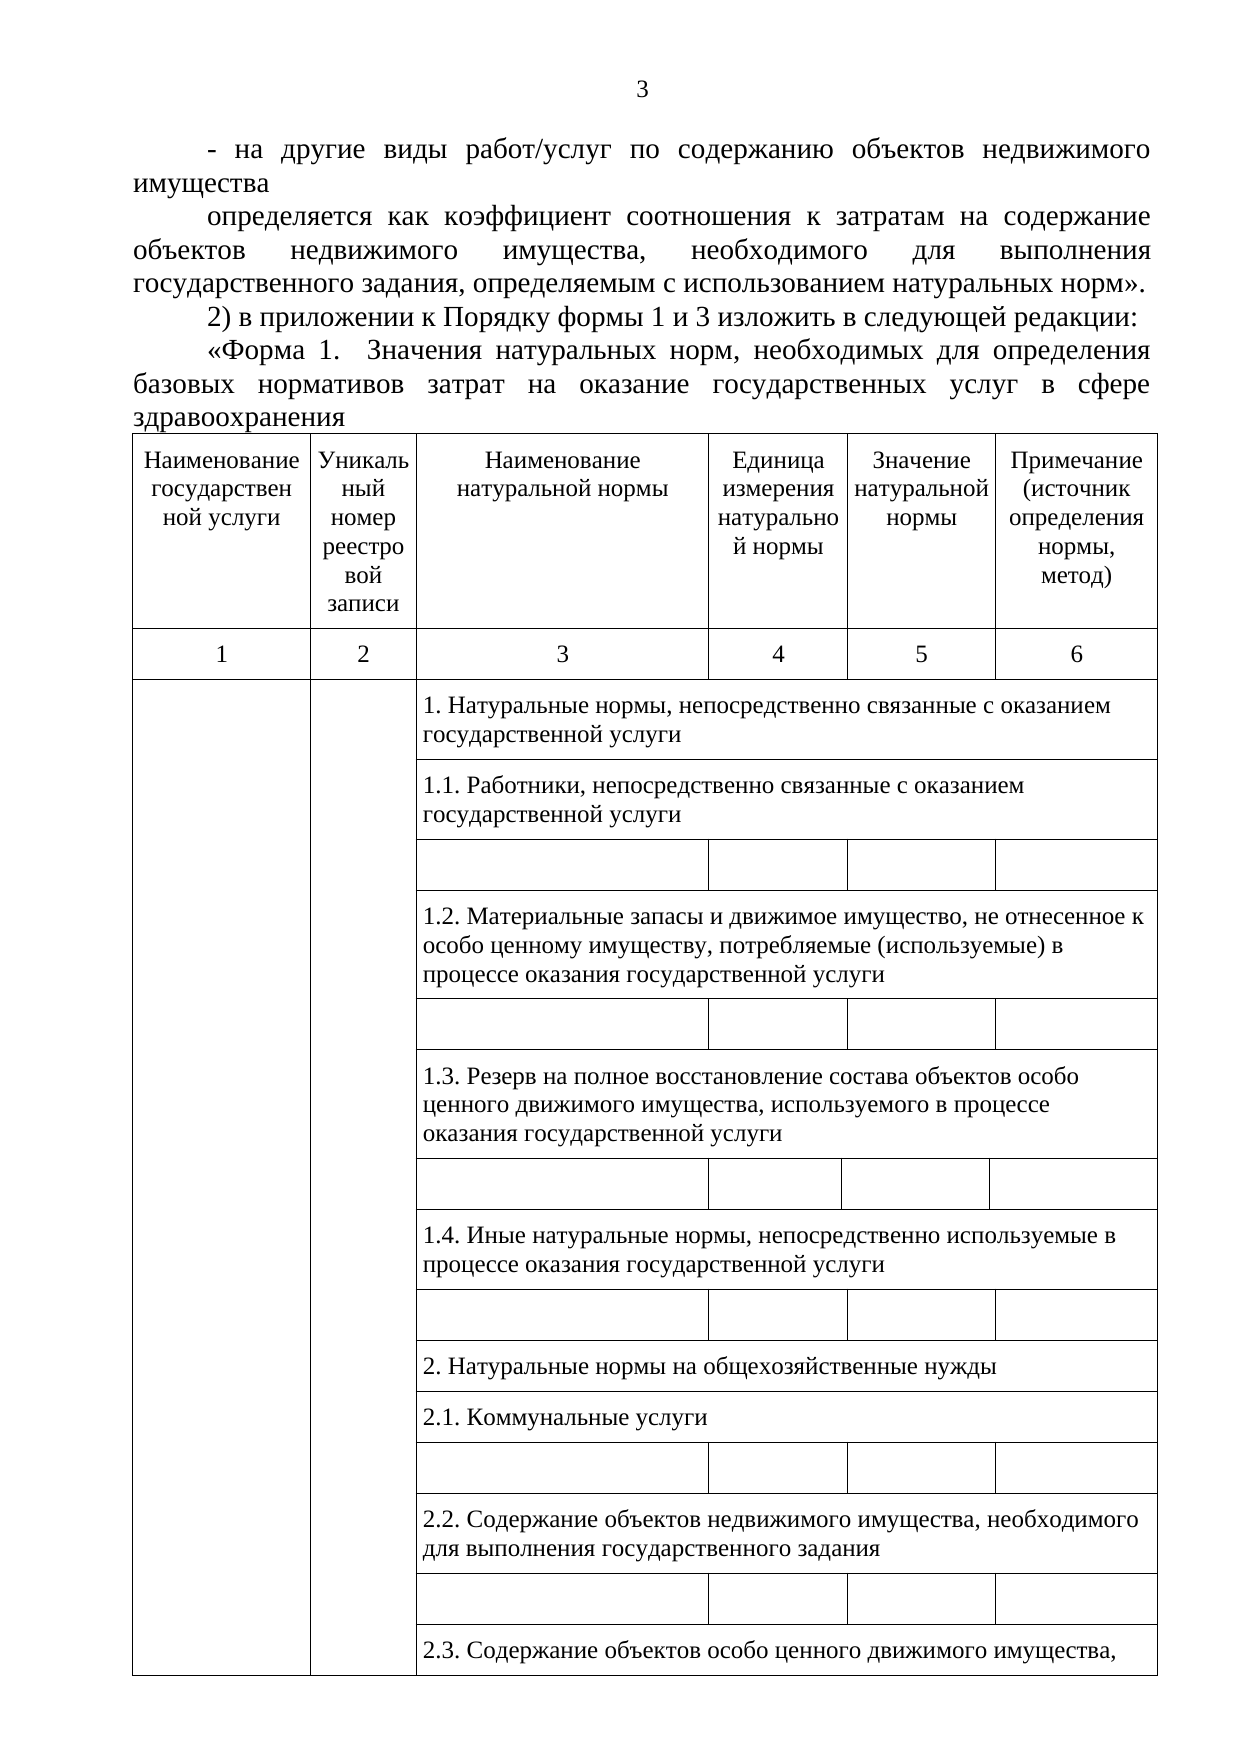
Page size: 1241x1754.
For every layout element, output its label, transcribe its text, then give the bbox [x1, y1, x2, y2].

table_cell 6 [996, 629, 1157, 679]
table_cell [709, 1574, 847, 1623]
table_cell [996, 840, 1157, 889]
table_header Уникальный номер реестро вой записи [311, 434, 416, 628]
table_cell [848, 1574, 995, 1623]
table_cell 2 [311, 629, 416, 679]
table_cell [417, 999, 708, 1049]
table_cell [848, 1443, 995, 1493]
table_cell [417, 1625, 1157, 1674]
table_cell 1. Натуральные нормы, непосредственно связанные с оказанием государственной услуги [417, 680, 1157, 759]
table_cell [842, 1159, 989, 1209]
text «Форма 1. Значения натуральных норм, необходимых для определения базовых нормативов затрат на оказание государственных услуг в сфере здравоохранения [133, 332, 1152, 433]
table_cell [848, 999, 995, 1049]
table_cell 1.3. Резерв на полное восстановление состава объектов особо ценного движимого имущества, используемого в процессе оказания государственной услуги [417, 1050, 1157, 1158]
table_header Единица измерения натуральной нормы [709, 434, 847, 628]
table_cell [709, 1290, 847, 1339]
table_header Значение натуральной нормы [848, 434, 995, 628]
table_cell [848, 1290, 995, 1339]
table_cell [990, 1159, 1157, 1209]
table_cell [417, 840, 708, 889]
table_header Примечание (источник определения нормы, метод) [996, 434, 1157, 628]
table_cell [996, 1574, 1157, 1623]
table_cell 2.2. Содержание объектов недвижимого имущества, необходимого для выполнения государственного задания [417, 1494, 1157, 1572]
table_cell [848, 840, 995, 889]
table_cell [709, 1159, 841, 1209]
table_cell [133, 680, 310, 1674]
table_cell [311, 680, 416, 1674]
table_cell 2. Натуральные нормы на общехозяйственные нужды [417, 1341, 1157, 1391]
table_cell 3 [417, 629, 708, 679]
table_cell [709, 840, 847, 889]
table_cell 1 [133, 629, 310, 679]
table_cell [417, 1290, 708, 1339]
table_cell 4 [709, 629, 847, 679]
text - на другие виды работ/услуг по содержанию объектов недвижимого имущества [133, 131, 1152, 198]
table_cell [996, 1443, 1157, 1493]
table_cell [709, 999, 847, 1049]
table_cell 2.1. Коммунальные услуги [417, 1392, 1157, 1442]
table_cell [417, 1443, 708, 1493]
table_cell [996, 1290, 1157, 1339]
table_cell [709, 1443, 847, 1493]
table_cell [417, 1574, 708, 1623]
table_header Наименование натуральной нормы [417, 434, 708, 628]
table_cell 1.4. Иные натуральные нормы, непосредственно используемые в процессе оказания государственной услуги [417, 1210, 1157, 1288]
table_cell 1.2. Материальные запасы и движимое имущество, не отнесенное к особо ценному имуществу, потребляемые (используемые) в процессе оказания государственной услуги [417, 891, 1157, 998]
table_header Наименование государствен ной услуги [133, 434, 310, 628]
table_cell [417, 1159, 708, 1209]
text 2) в приложении к Порядку формы 1 и 3 изложить в следующей редакции: [133, 299, 1152, 332]
table_cell 5 [848, 629, 995, 679]
table_cell [996, 999, 1157, 1049]
text определяется как коэффициент соотношения к затратам на содержание объектов недвижимого имущества, необходимого для выполнения государственного задания, определяемым с использованием натуральных норм». [133, 198, 1152, 299]
table_cell 1.1. Работники, непосредственно связанные с оказанием государственной услуги [417, 760, 1157, 838]
